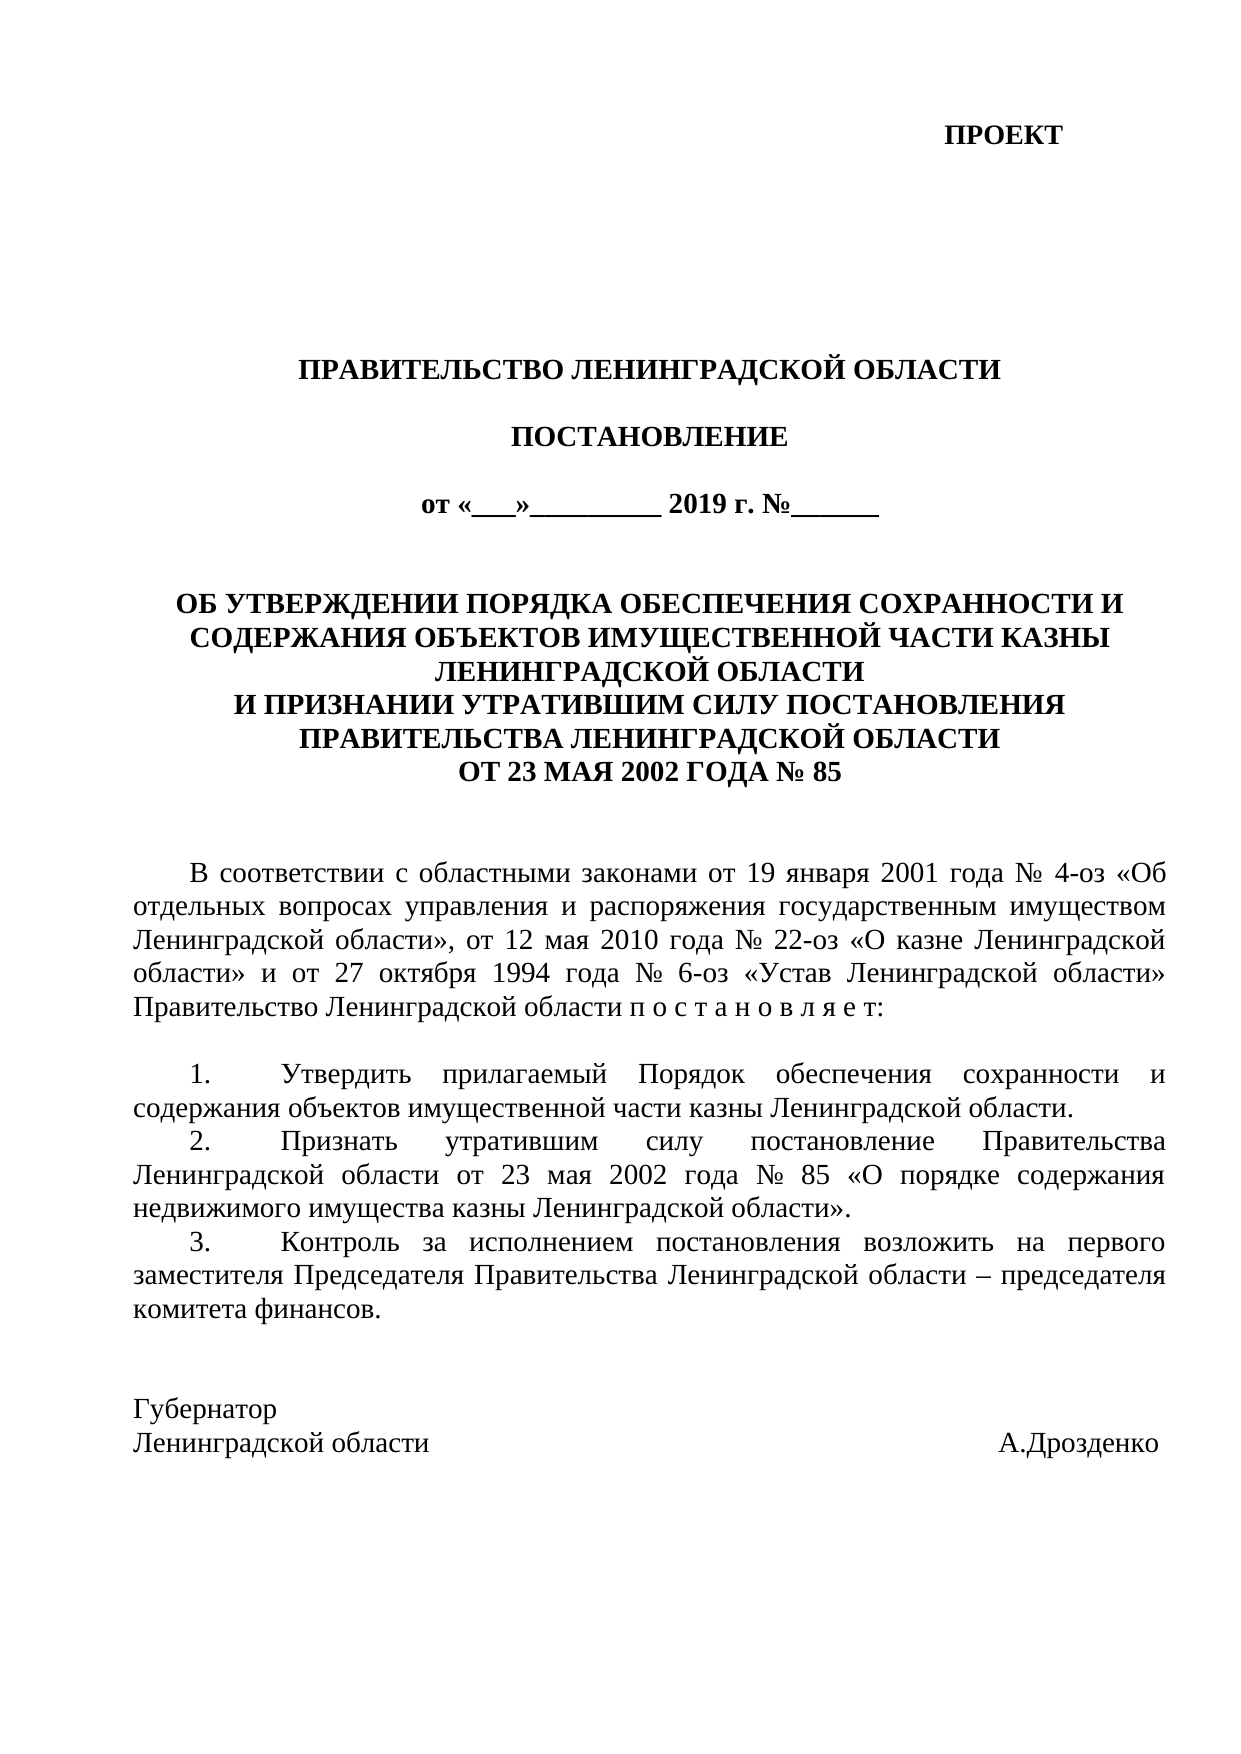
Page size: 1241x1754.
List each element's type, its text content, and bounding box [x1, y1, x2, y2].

text В соответствии с областными законами от 19 января 2001 года № 4-оз «Об отдельных вопросах управления и распоряжения государственным имуществом Ленинградской области», от 12 мая 2010 года № 22-оз «О казне Ленинградской области» и от 27 октября 1994 года № 6-оз «Устав Ленинградской области» Правительство Ленинградской области п о с т а н о в л я е т: [133, 855, 1167, 1023]
text ПРАВИТЕЛЬСТВО ЛЕНИНГРАДСКОЙ ОБЛАСТИ [133, 352, 1167, 385]
text ЛЕНИНГРАДСКОЙ ОБЛАСТИ [133, 654, 1167, 687]
text от «___»_________ 2019 г. №______ [133, 486, 1167, 519]
text И ПРИЗНАНИИ УТРАТИВШИМ СИЛУ ПОСТАНОВЛЕНИЯ ПРАВИТЕЛЬСТВА ЛЕНИНГРАДСКОЙ ОБЛАСТИ [133, 687, 1167, 754]
text Губернатор [133, 1392, 1167, 1425]
text 3. Контроль за исполнением постановления возложить на первого заместителя Председателя Правительства Ленинградской области – председателя комитета финансов. [133, 1224, 1167, 1324]
text 1. Утвердить прилагаемый Порядок обеспечения сохранности и содержания объектов имущественной части казны Ленинградской области. [133, 1056, 1167, 1123]
text Ленинградской области А.Дрозденко [133, 1425, 1167, 1459]
text ПОСТАНОВЛЕНИЕ [133, 419, 1167, 452]
text ОТ 23 МАЯ 2002 ГОДА № 85 [133, 754, 1167, 788]
text ПРОЕКТ [944, 118, 1167, 151]
text 2. Признать утратившим силу постановление Правительства Ленинградской области от 23 мая 2002 года № 85 «О порядке содержания недвижимого имущества казны Ленинградской области». [133, 1123, 1167, 1224]
text ОБ УТВЕРЖДЕНИИ ПОРЯДКА ОБЕСПЕЧЕНИЯ СОХРАННОСТИ И СОДЕРЖАНИЯ ОБЪЕКТОВ ИМУЩЕСТВЕННОЙ ЧАСТИ КАЗНЫ [133, 587, 1167, 654]
